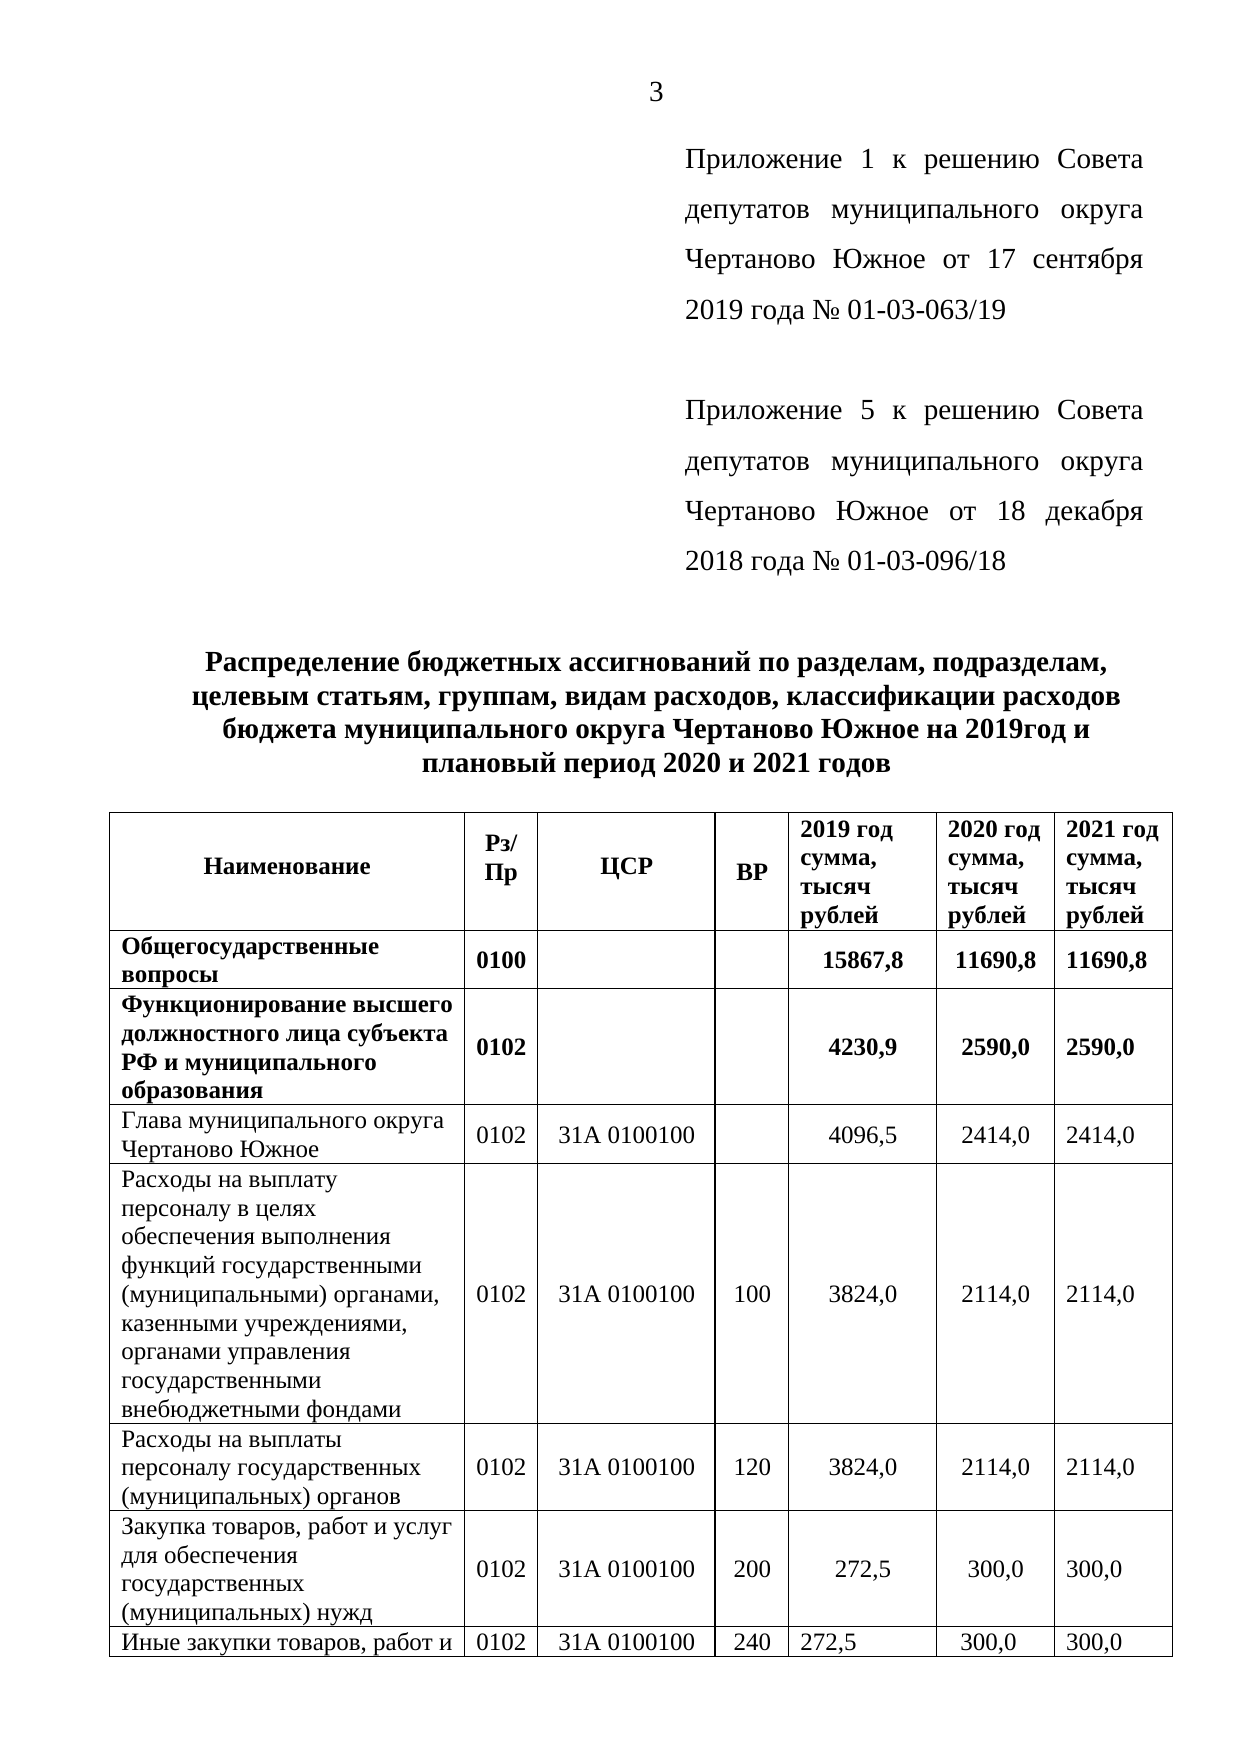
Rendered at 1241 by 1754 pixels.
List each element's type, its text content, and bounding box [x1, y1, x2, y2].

table_cell 120 [716, 1424, 788, 1510]
table_cell 31А 0100100 [538, 1164, 714, 1423]
table_cell 2590,0 [937, 989, 1054, 1104]
table_header Наименование [110, 813, 464, 930]
table_header ВР [716, 813, 788, 930]
table_cell 300,0 [937, 1511, 1054, 1626]
table_cell [538, 989, 714, 1104]
text Приложение 1 к решению Совета депутатов муниципального округа Чертаново Южное от 17 сентября 2019 года № 01-03-063/19 [685, 141, 1144, 325]
table_cell 2114,0 [937, 1164, 1054, 1423]
table_cell [716, 1105, 788, 1163]
table_cell 0102 [465, 1105, 537, 1163]
table_cell 31А 0100100 [538, 1424, 714, 1510]
table_cell 300,0 [937, 1627, 1054, 1656]
table_cell 31А 0100100 [538, 1511, 714, 1626]
table_cell Общегосударственные вопросы [110, 931, 464, 988]
table_cell [716, 989, 788, 1104]
table_header Рз/Пр [465, 813, 537, 930]
table_cell 31А 0100100 [538, 1627, 714, 1656]
table_header 2021 год сумма, тысяч рублей [1055, 813, 1172, 930]
table_cell 272,5 [789, 1627, 936, 1656]
table_cell 11690,8 [1055, 931, 1172, 988]
table_cell 0102 [465, 989, 537, 1104]
table_cell [538, 931, 714, 988]
table_cell 2114,0 [1055, 1424, 1172, 1510]
table_cell 4096,5 [789, 1105, 936, 1163]
table_cell 2414,0 [1055, 1105, 1172, 1163]
table_cell 100 [716, 1164, 788, 1423]
table_header 2020 год сумма, тысяч рублей [937, 813, 1054, 930]
table_cell 2114,0 [937, 1424, 1054, 1510]
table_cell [110, 1627, 464, 1656]
table_cell Функционирование высшего должностного лица субъекта РФ и муниципального образования [110, 989, 464, 1104]
table_cell 4230,9 [789, 989, 936, 1104]
table_header 2019 год сумма, тысяч рублей [789, 813, 936, 930]
table_cell 0100 [465, 931, 537, 988]
text Распределение бюджетных ассигнований по разделам, подразделам, целевым статьям, группам, видам расходов, классификации расходов бюджета муниципального округа Чертаново Южное на 2019год и плановый период 2020 и 2021 годов [169, 644, 1144, 778]
table_header ЦСР [538, 813, 714, 930]
table_cell [716, 931, 788, 988]
table_cell 11690,8 [937, 931, 1054, 988]
table_cell 0102 [465, 1164, 537, 1423]
text Приложение 5 к решению Совета депутатов муниципального округа Чертаново Южное от 18 декабря 2018 года № 01-03-096/18 [685, 392, 1144, 577]
table_cell 0102 [465, 1511, 537, 1626]
table_cell 300,0 [1055, 1511, 1172, 1626]
table_cell 15867,8 [789, 931, 936, 988]
table_cell 2114,0 [1055, 1164, 1172, 1423]
table_cell 240 [716, 1627, 788, 1656]
table_cell 31А 0100100 [538, 1105, 714, 1163]
table_cell 2414,0 [937, 1105, 1054, 1163]
table_cell Закупка товаров, работ и услуг для обеспечения государственных (муниципальных) нужд [110, 1511, 464, 1626]
table_cell Расходы на выплаты персоналу государственных (муниципальных) органов [110, 1424, 464, 1510]
table_cell 272,5 [789, 1511, 936, 1626]
table_cell 300,0 [1055, 1627, 1172, 1656]
table_cell 3824,0 [789, 1164, 936, 1423]
table_cell 0102 [465, 1424, 537, 1510]
table_cell 0102 [465, 1627, 537, 1656]
table_cell Глава муниципального округа Чертаново Южное [110, 1105, 464, 1163]
table_cell 3824,0 [789, 1424, 936, 1510]
table_cell 200 [716, 1511, 788, 1626]
table_cell 2590,0 [1055, 989, 1172, 1104]
